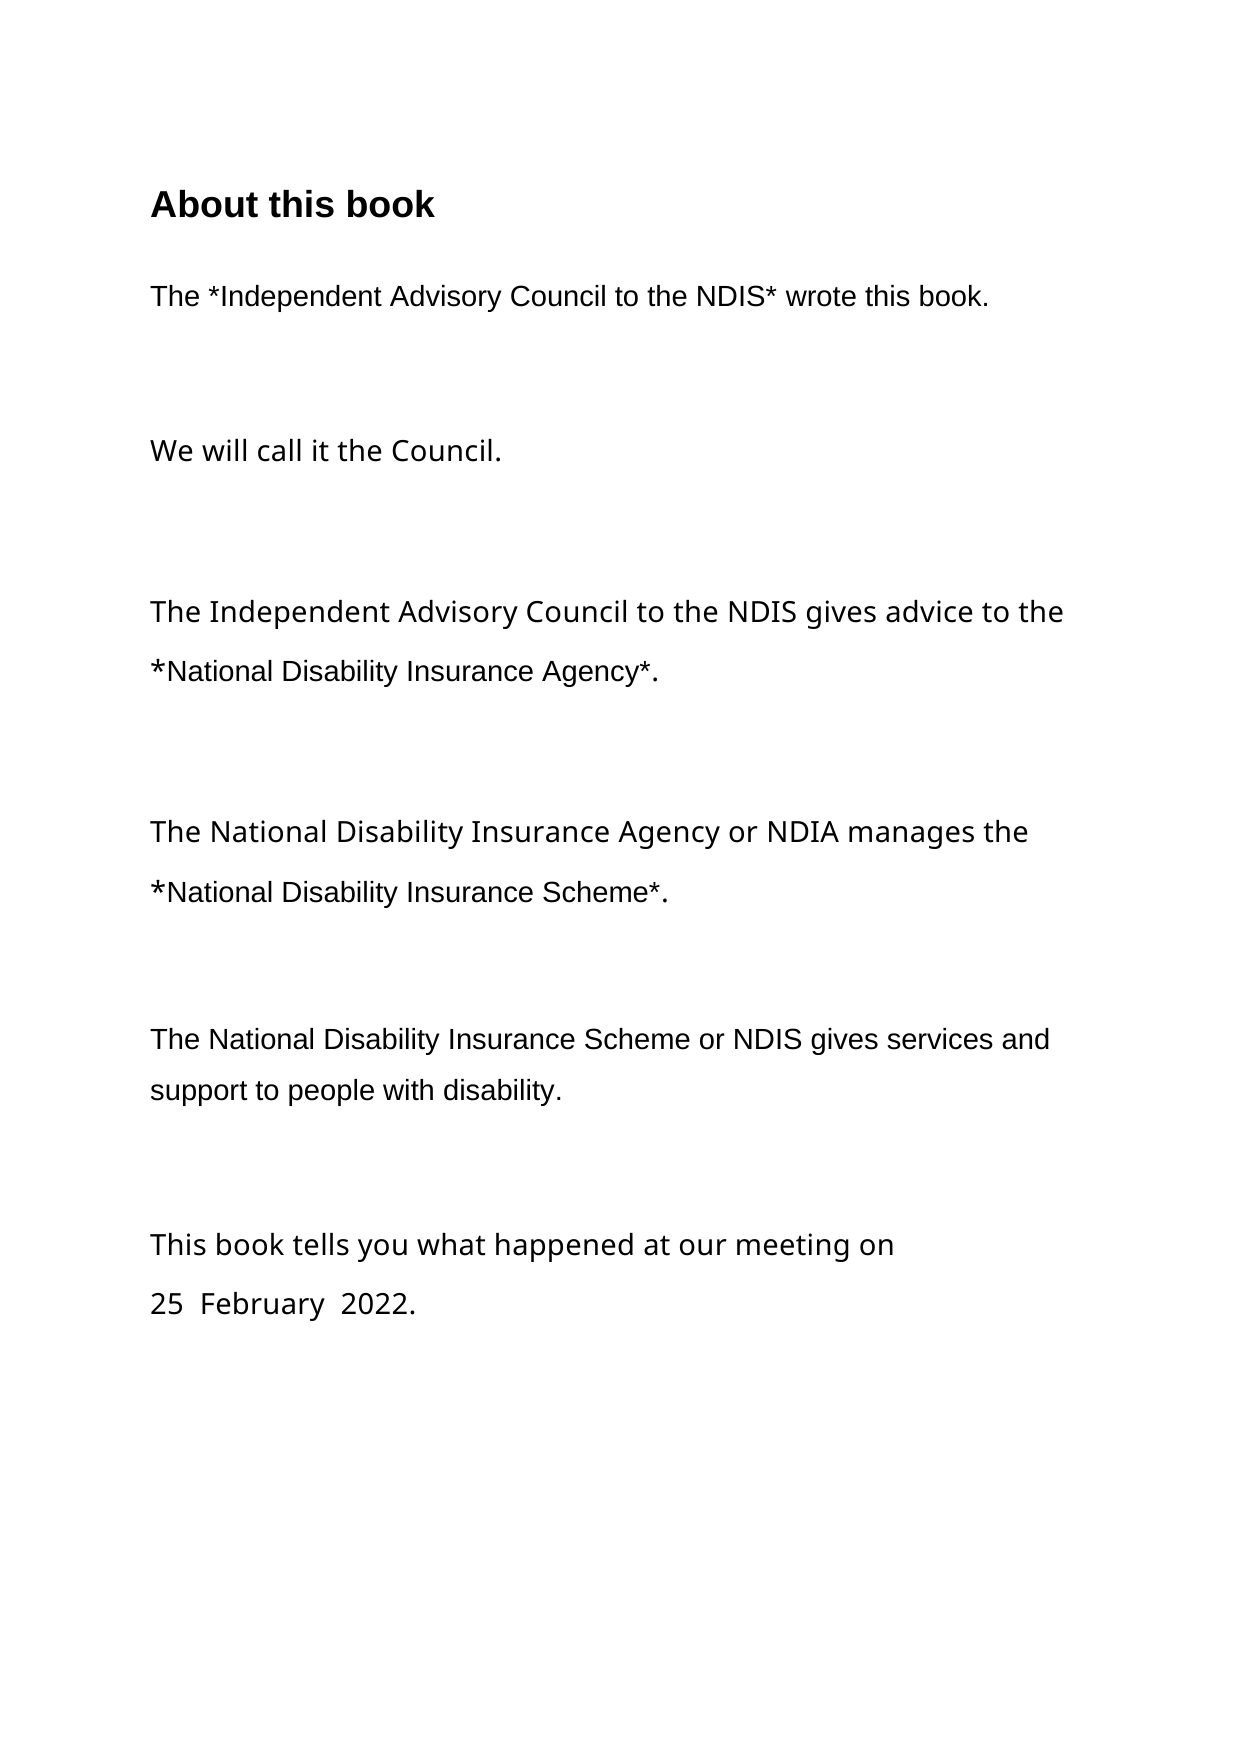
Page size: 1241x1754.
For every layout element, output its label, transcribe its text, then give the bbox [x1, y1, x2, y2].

text The National Disability Insurance Scheme or NDIS gives services and support to people with disability. [150, 1022, 1090, 1106]
subtitle About this book [150, 171, 1090, 229]
text We will call it the Council. [150, 431, 1090, 470]
text The Independent Advisory Council to the NDIS gives advice to the *National Disability Insurance Agency*. [150, 591, 1090, 690]
text The *Independent Advisory Council to the NDIS* wrote this book. [150, 279, 1090, 313]
text This book tells you what happened at our meeting on 25 February 2022. [150, 1224, 1090, 1323]
text The National Disability Insurance Agency or NDIA manages the *National Disability Insurance Scheme*. [150, 811, 1090, 911]
